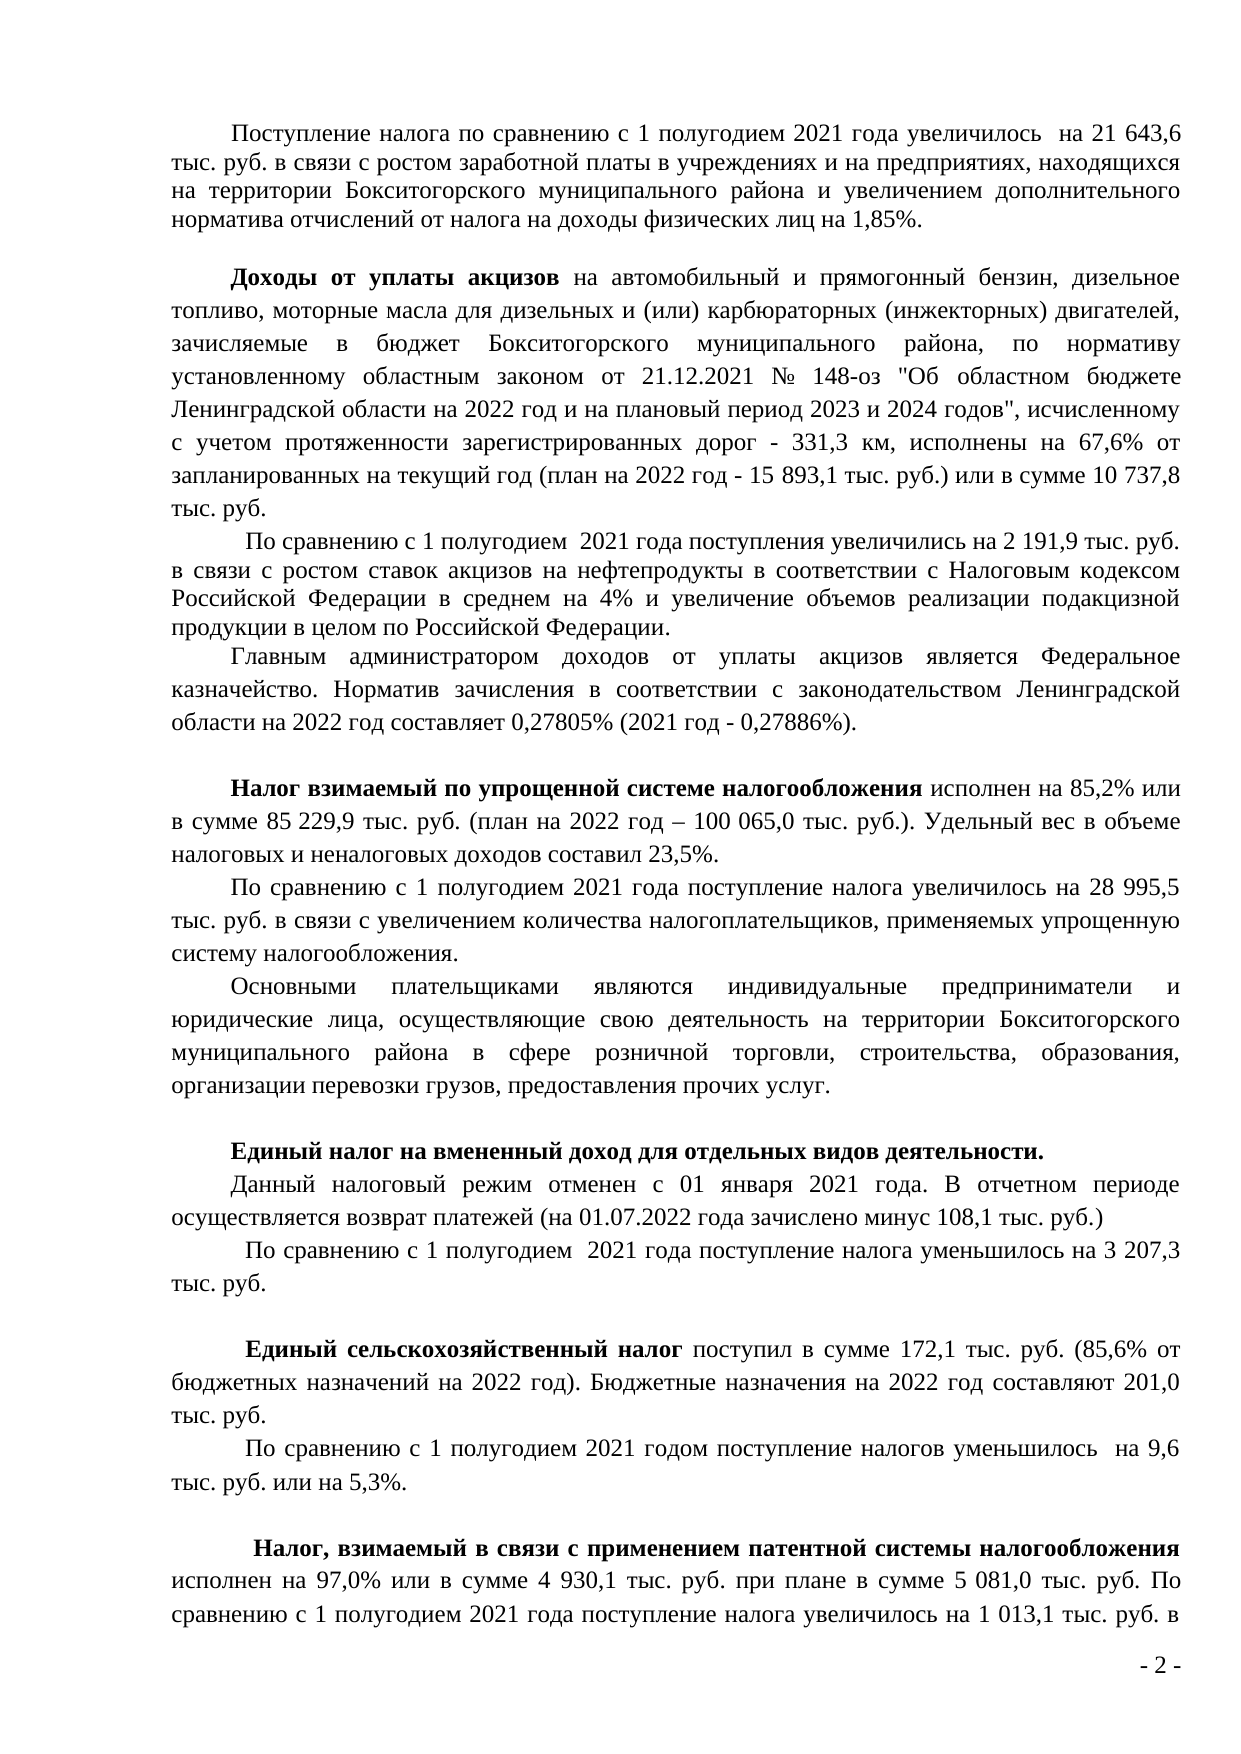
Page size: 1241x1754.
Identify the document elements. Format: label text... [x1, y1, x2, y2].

text По сравнению с 1 полугодием 2021 года поступления увеличились на 2 191,9 тыс. руб. в связи с ростом ставок акцизов на нефтепродукты в соответствии с Налоговым кодексом Российской Федерации в среднем на 4% и увеличение объемов реализации подакцизной продукции в целом по Российской Федерации. [171, 526, 1181, 641]
text Налог взимаемый по упрощенной системе налогообложения исполнен на 85,2% или в сумме 85 229,9 тыс. руб. (план на 2022 год – 100 065,0 тыс. руб.). Удельный вес в объеме налоговых и неналоговых доходов составил 23,5%. [171, 773, 1181, 868]
text По сравнению с 1 полугодием 2021 года поступление налога увеличилось на 28 995,5 тыс. руб. в связи с увеличением количества налогоплательщиков, применяемых упрощенную систему налогообложения. [171, 872, 1181, 967]
text Доходы от уплаты акцизов на автомобильный и прямогонный бензин, дизельное топливо, моторные масла для дизельных и (или) карбюраторных (инжекторных) двигателей, зачисляемые в бюджет Бокситогорского муниципального района, по нормативу установленному областным законом от 21.12.2021 № 148-оз "Об областном бюджете Ленинградской области на 2022 год и на плановый период 2023 и 2024 годов", исчисленному с учетом протяженности зарегистрированных дорог - 331,3 км, исполнены на 67,6% от запланированных на текущий год (план на 2022 год - 15 893,1 тыс. руб.) или в сумме 10 737,8 тыс. руб. [171, 262, 1181, 522]
text По сравнению с 1 полугодием 2021 годом поступление налогов уменьшилось на 9,6 тыс. руб. или на 5,3%. [171, 1433, 1181, 1495]
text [171, 1533, 1181, 1627]
text По сравнению с 1 полугодием 2021 года поступление налога уменьшилось на 3 207,3 тыс. руб. [171, 1235, 1181, 1297]
text Главным администратором доходов от уплаты акцизов является Федеральное казначейство. Норматив зачисления в соответствии с законодательством Ленинградской области на 2022 год составляет 0,27805% (2021 год - 0,27886%). [171, 641, 1181, 736]
text Единый сельскохозяйственный налог поступил в сумме 172,1 тыс. руб. (85,6% от бюджетных назначений на 2022 год). Бюджетные назначения на 2022 год составляют 201,0 тыс. руб. [171, 1334, 1181, 1429]
text Данный налоговый режим отменен с 01 января 2021 года. В отчетном периоде осуществляется возврат платежей (на 01.07.2022 года зачислено минус 108,1 тыс. руб.) [171, 1169, 1181, 1231]
text Поступление налога по сравнению с 1 полугодием 2021 года увеличилось на 21 643,6 тыс. руб. в связи с ростом заработной платы в учреждениях и на предприятиях, находящихся на территории Бокситогорского муниципального района и увеличением дополнительного норматива отчислений от налога на доходы физических лиц на 1,85%. [171, 118, 1181, 233]
text Основными плательщиками являются индивидуальные предприниматели и юридические лица, осуществляющие свою деятельность на территории Бокситогорского муниципального района в сфере розничной торговли, строительства, образования, организации перевозки грузов, предоставления прочих услуг. [171, 971, 1181, 1099]
text Единый налог на вмененный доход для отдельных видов деятельности. [171, 1136, 1181, 1165]
